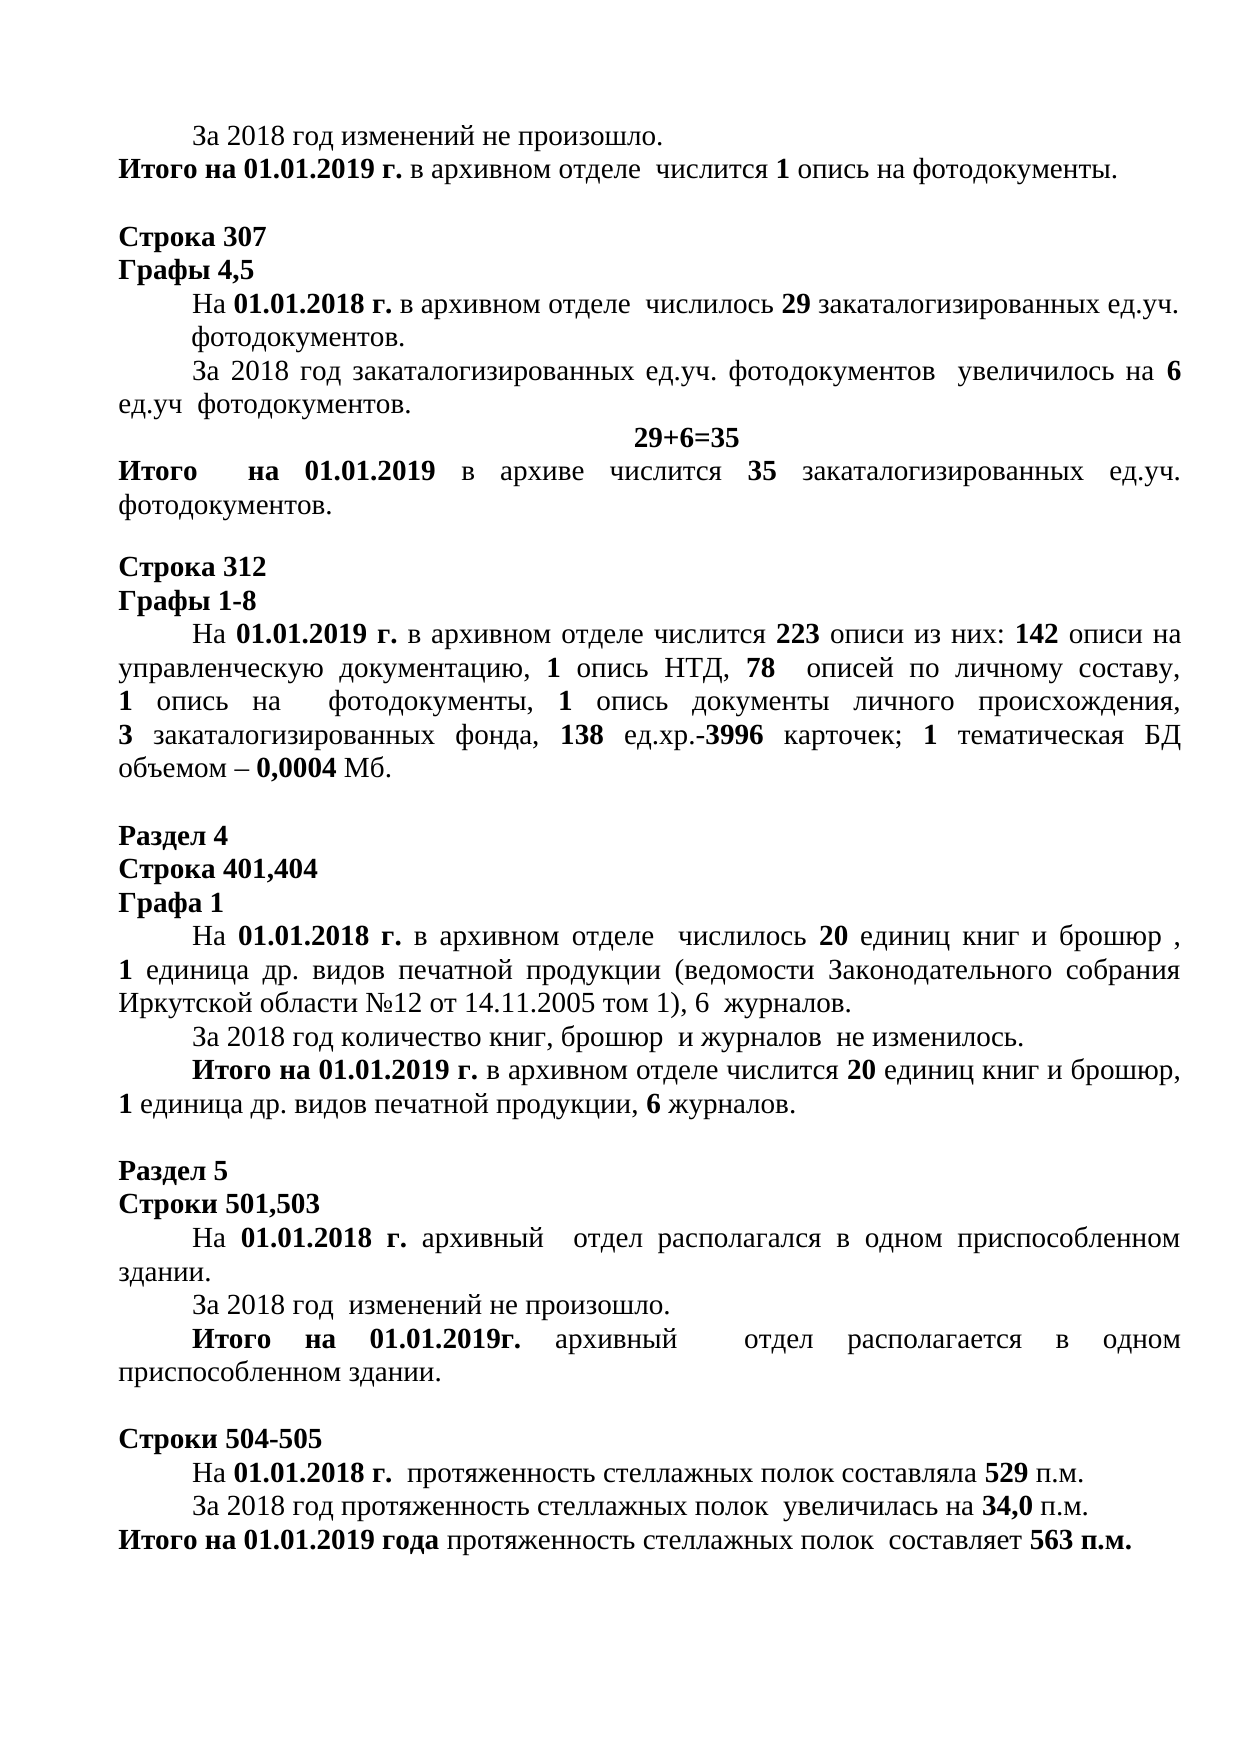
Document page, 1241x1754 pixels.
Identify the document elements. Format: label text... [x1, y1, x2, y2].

text Графы 4,5 [118, 252, 1181, 286]
text За 2018 год изменений не произошло. [118, 1287, 1181, 1321]
text Строки 504-505 [118, 1421, 1181, 1455]
text Итого на 01.01.2019 г. в архивном отделе числится 1 опись на фотодокументы. [118, 152, 1181, 185]
text Графы 1-8 [118, 583, 1181, 616]
text Строка 312 [118, 549, 1181, 583]
text Раздел 5 [118, 1153, 1181, 1187]
text За 2018 год изменений не произошло. [118, 118, 1181, 152]
text Итого на 01.01.2019г. архивный отдел располагается в одном приспособленном здании. [118, 1321, 1181, 1388]
text За 2018 год количество книг, брошюр и журналов не изменилось. [118, 1019, 1181, 1052]
text Строки 501,503 [118, 1187, 1181, 1220]
text фотодокументов. [118, 319, 1181, 353]
text Строка 401,404 [118, 851, 1181, 885]
text На 01.01.2018 г. в архивном отделе числилось 29 закаталогизированных ед.уч. [118, 286, 1181, 319]
text За 2018 год закаталогизированных ед.уч. фотодокументов увеличилось на 6 ед.уч фотодокументов. [118, 353, 1181, 420]
text Итого на 01.01.2019 г. в архивном отделе числится 20 единиц книг и брошюр, 1 единица др. видов печатной продукции, 6 журналов. [118, 1052, 1181, 1119]
text На 01.01.2018 г. протяженность стеллажных полок составляла 529 п.м. [118, 1455, 1181, 1488]
text Графа 1 [118, 885, 1181, 918]
text Итого на 01.01.2019 в архиве числится 35 закаталогизированных ед.уч. фотодокументов. [118, 453, 1181, 521]
text На 01.01.2019 г. в архивном отделе числится 223 описи из них: 142 описи на управленческую документацию, 1 опись НТД, 78 описей по личному составу, 1 опись на фотодокументы, 1 опись документы личного происхождения, 3 закаталогизированных фонда, 138 ед.хр.-3996 карточек; 1 тематическая БД объемом – 0,0004 Мб. [118, 616, 1181, 784]
text Итого на 01.01.2019 года протяженность стеллажных полок составляет 563 п.м. [118, 1522, 1181, 1556]
text Строка 307 [118, 219, 1181, 252]
text На 01.01.2018 г. архивный отдел располагался в одном приспособленном здании. [118, 1220, 1181, 1287]
text За 2018 год протяженность стеллажных полок увеличилась на 34,0 п.м. [118, 1488, 1181, 1522]
text Раздел 4 [118, 818, 1181, 851]
text 29+6=35 [118, 420, 1181, 453]
text На 01.01.2018 г. в архивном отделе числилось 20 единиц книг и брошюр , 1 единица др. видов печатной продукции (ведомости Законодательного собрания Иркутской области №12 от 14.11.2005 том 1), 6 журналов. [118, 918, 1181, 1019]
